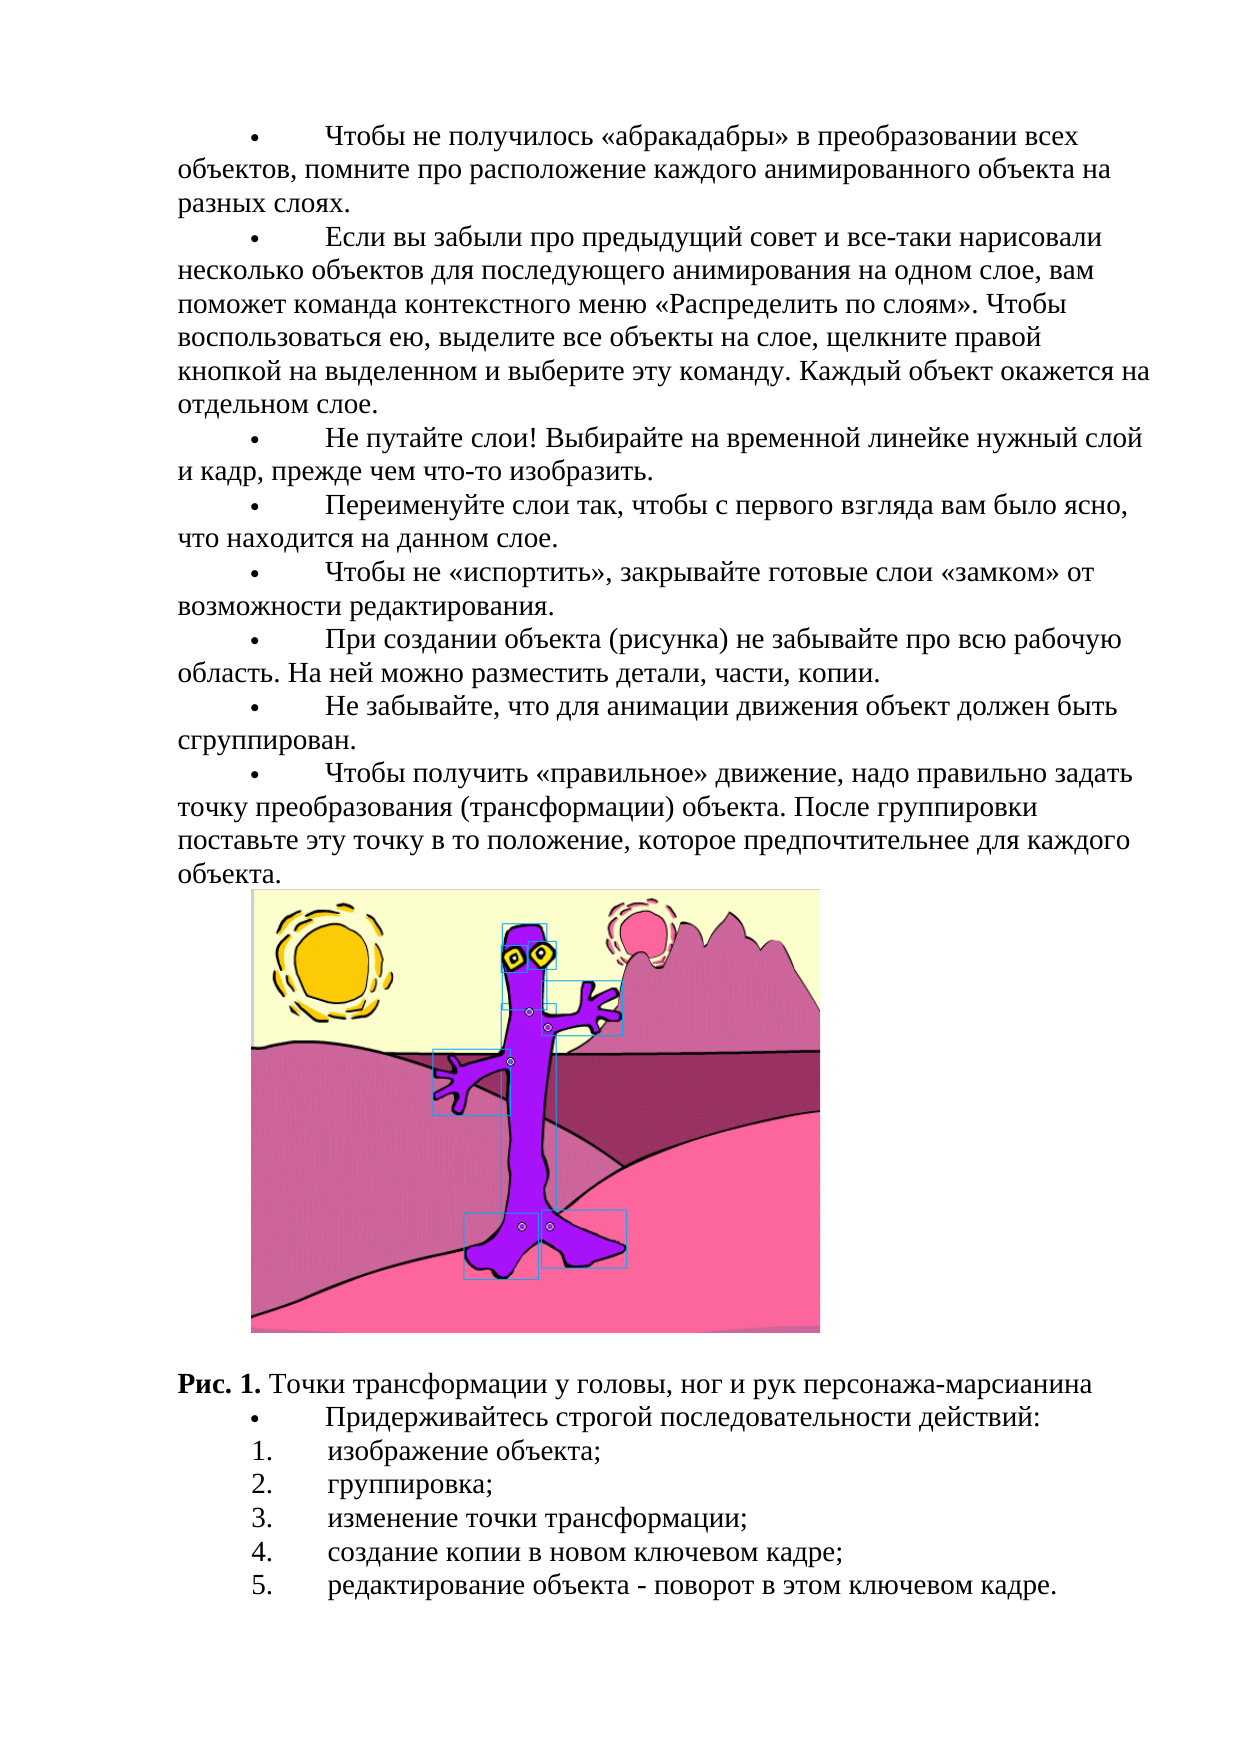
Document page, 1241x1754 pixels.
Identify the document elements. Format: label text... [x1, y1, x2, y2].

list Если вы забыли про предыдущий совет и все-таки нарисовали несколько объектов для последующего анимирования на одном слое, вам поможет команда контекстного меню «Распределить по слоям». Чтобы воспользоваться ею, выделите все объекты на слое, щелкните правой кнопкой на выделенном и выберите эту команду. Каждый объект окажется на отдельном слое. [177, 219, 1152, 420]
list Чтобы получить «правильное» движение, надо правильно задать точку преобразования (трансформации) объекта. После группировки поставьте эту точку в то положение, которое предпочтительнее для каждого объекта. [177, 755, 1152, 889]
list редактирование объекта - поворот в этом ключевом кадре. [177, 1567, 1152, 1601]
list изменение точки трансформации; [177, 1500, 1152, 1534]
list Придерживайтесь строгой последовательности действий: [177, 1399, 1152, 1433]
list группировка; [177, 1467, 1152, 1500]
picture [251, 889, 821, 1333]
list создание копии в новом ключевом кадре; [177, 1534, 1152, 1567]
list Чтобы не получилось «абракадабры» в преобразовании всех объектов, помните про расположение каждого анимированного объекта на разных слоях. [177, 118, 1152, 219]
list Не забывайте, что для анимации движения объект должен быть сгруппирован. [177, 688, 1152, 755]
list Не путайте слои! Выбирайте на временной линейке нужный слой и кадр, прежде чем что-то изобразить. [177, 420, 1152, 487]
list Чтобы не «испортить», закрывайте готовые слои «замком» от возможности редактирования. [177, 554, 1152, 621]
list Переименуйте слои так, чтобы с первого взгляда вам было ясно, что находится на данном слое. [177, 487, 1152, 554]
list При создании объекта (рисунка) не забывайте про всю рабочую область. На ней можно разместить детали, части, копии. [177, 621, 1152, 688]
text Рис. 1. Точки трансформации у головы, ног и рук персонажа-марсианина [177, 1332, 1152, 1399]
list изображение объекта; [177, 1433, 1152, 1467]
